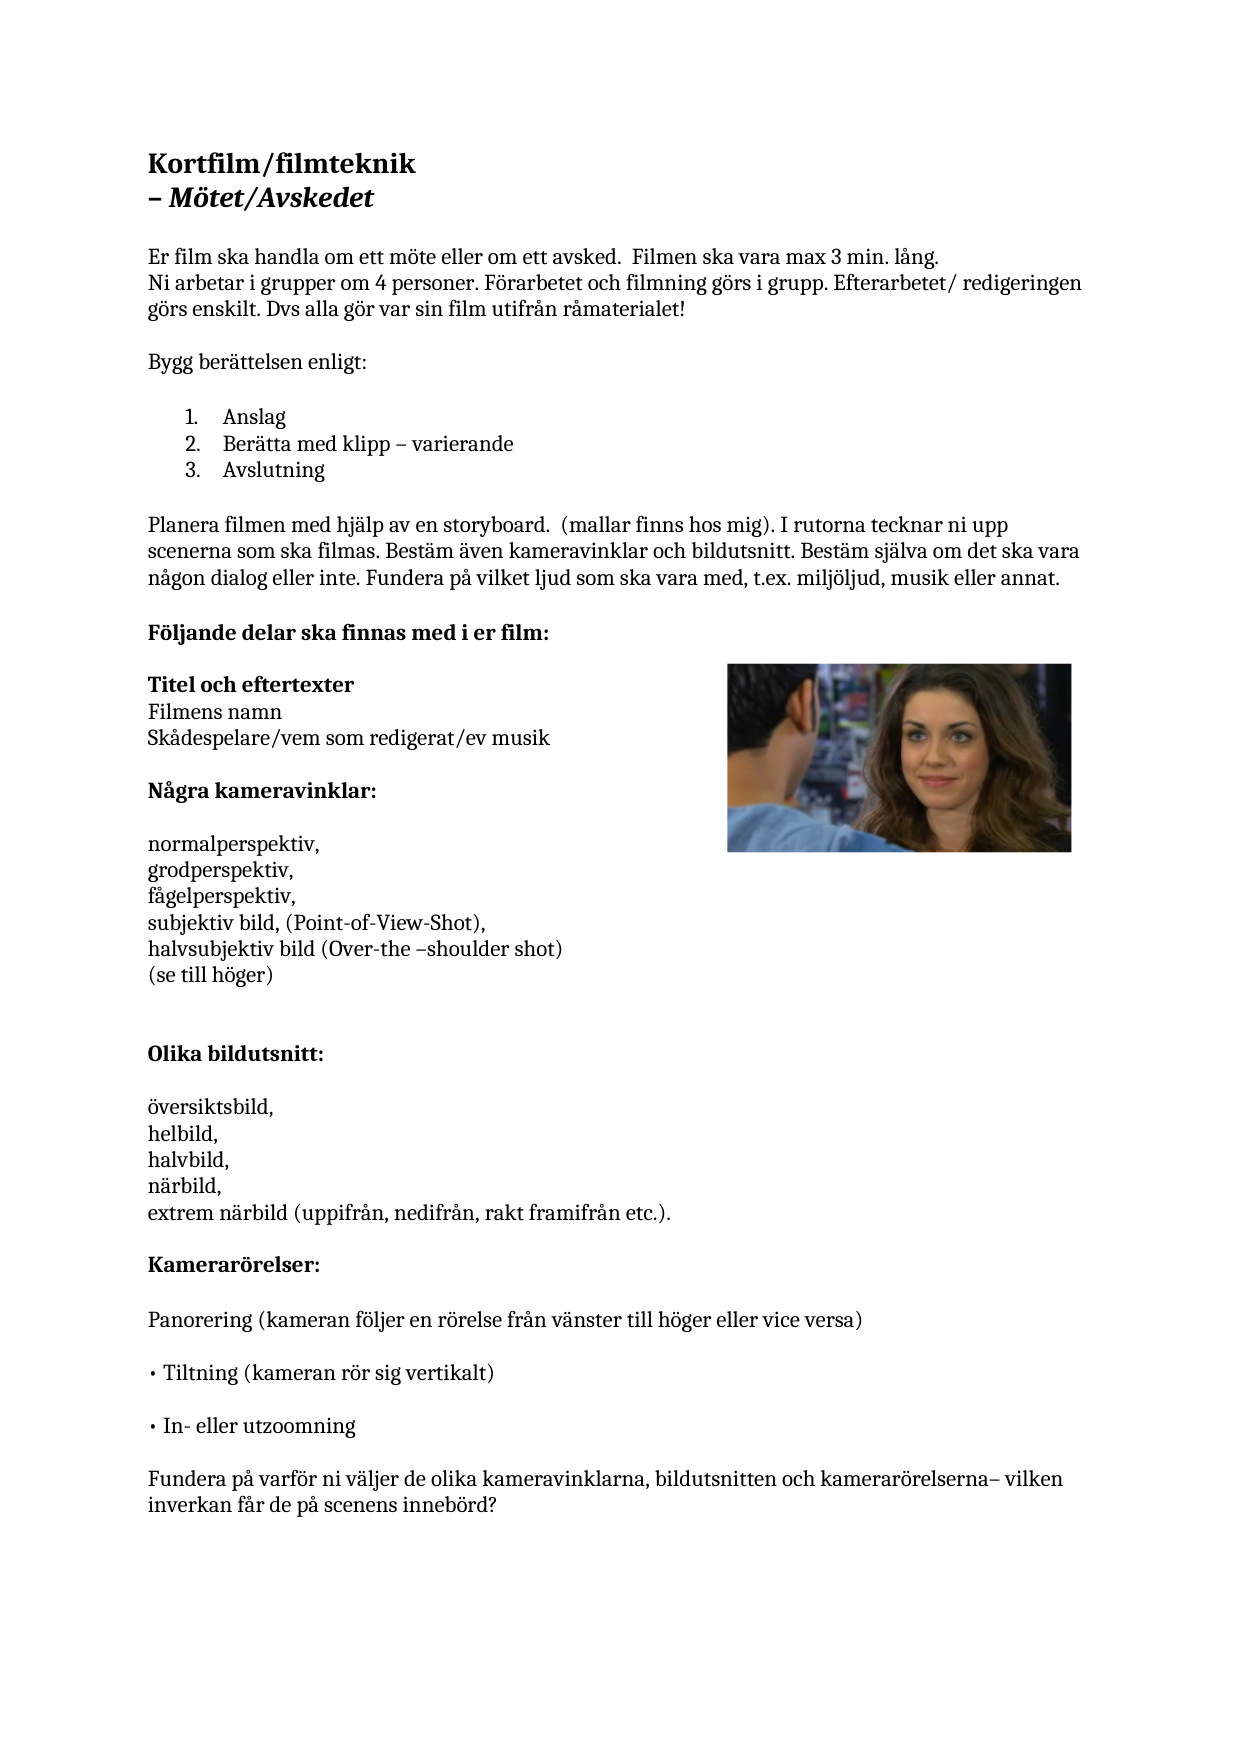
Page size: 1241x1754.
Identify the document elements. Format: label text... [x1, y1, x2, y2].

text Panorering (kameran följer en rörelse från vänster till höger eller vice versa) [148, 1307, 1093, 1333]
text Planera filmen med hjälp av en storyboard. (mallar finns hos mig). I rutorna tecknar ni upp scenerna som ska filmas. Bestäm även kameravinklar och bildutsnitt. Bestäm själva om det ska vara någon dialog eller inte. Fundera på vilket ljud som ska vara med, t.ex. miljöljud, musik eller annat. [148, 512, 1093, 619]
text • Tiltning (kameran rör sig vertikalt) [148, 1360, 1093, 1386]
text Bygg berättelsen enligt: [148, 349, 1093, 404]
text Olika bildutsnitt: översiktsbild, helbild, halvbild, närbild, extrem närbild (uppifrån, nedifrån, rakt framifrån etc.). [148, 1041, 1093, 1226]
list Berätta med klipp – varierande [185, 430, 1093, 457]
text Fundera på varför ni väljer de olika kameravinklarna, bildutsnitten och kamerarörelserna– vilken inverkan får de på scenens innebörd? [148, 1439, 1093, 1518]
text Skådespelare/vem som redigerat/ev musik Några kameravinklar: normalperspektiv, grodperspektiv, fågelperspektiv, subjektiv bild, (Point-of-View-Shot), halvsubjektiv bild (Over-the –shoulder shot) (se till höger) [148, 725, 1093, 988]
list Anslag [185, 404, 1093, 430]
text Er film ska handla om ett möte eller om ett avsked. Filmen ska vara max 3 min. lång. Ni arbetar i grupper om 4 personer. Förarbetet och filmning görs i grupp. Efterarbetet/ redigeringen görs enskilt. Dvs alla gör var sin film utifrån råmaterialet! [148, 243, 1093, 322]
text • In- eller utzoomning [148, 1413, 1093, 1439]
text Följande delar ska finnas med i er film: Titel och eftertexter Filmens namn [148, 619, 1093, 725]
text Kortfilm/filmteknik – Mötet/Avskedet [148, 148, 1093, 215]
list Avslutning [185, 457, 1093, 512]
text Kamerarörelser: [148, 1252, 1093, 1307]
